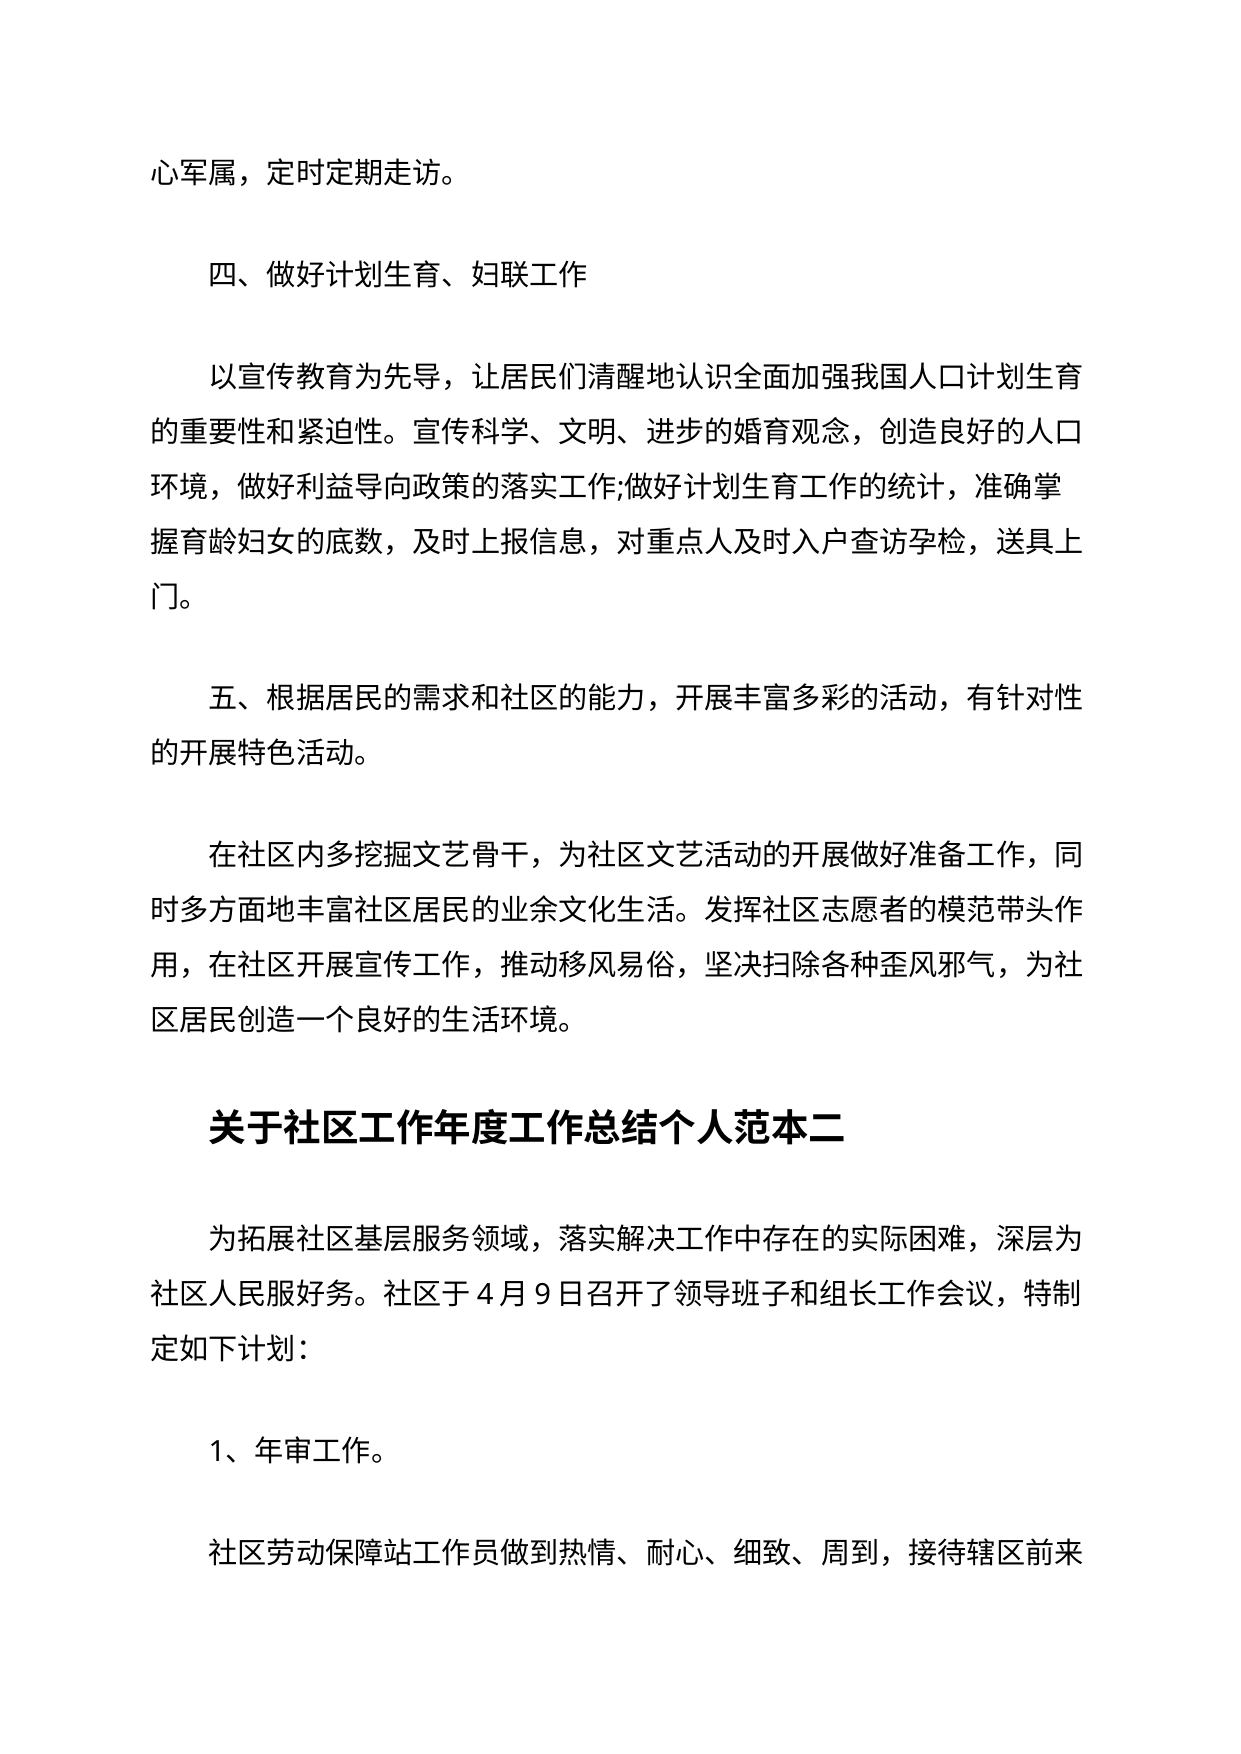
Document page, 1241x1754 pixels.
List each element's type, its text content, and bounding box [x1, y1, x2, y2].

text 以宣传教育为先导，让居民们清醒地认识全面加强我国人口计划生育的重要性和紧迫性。宣传科学、文明、进步的婚育观念，创造良好的人口环境，做好利益导向政策的落实工作;做好计划生育工作的统计，准确掌握育龄妇女的底数，及时上报信息，对重点人及时入户查访孕检，送具上门。 [150, 353, 1090, 616]
text 关于社区工作年度工作总结个人范本二 [150, 1098, 1090, 1152]
text 五、根据居民的需求和社区的能力，开展丰富多彩的活动，有针对性的开展特色活动。 [150, 675, 1090, 772]
text 1、年审工作。 [150, 1427, 1090, 1469]
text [150, 1529, 1090, 1571]
text 在社区内多挖掘文艺骨干，为社区文艺活动的开展做好准备工作，同时多方面地丰富社区居民的业余文化生活。发挥社区志愿者的模范带头作用，在社区开展宣传工作，推动移风易俗，坚决扫除各种歪风邪气，为社区居民创造一个良好的生活环境。 [150, 832, 1090, 1039]
text 四、做好计划生育、妇联工作 [150, 252, 1090, 294]
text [150, 150, 1090, 192]
text 为拓展社区基层服务领域，落实解决工作中存在的实际困难，深层为社区人民服好务。社区于4月9日召开了领导班子和组长工作会议，特制定如下计划： [150, 1216, 1090, 1368]
